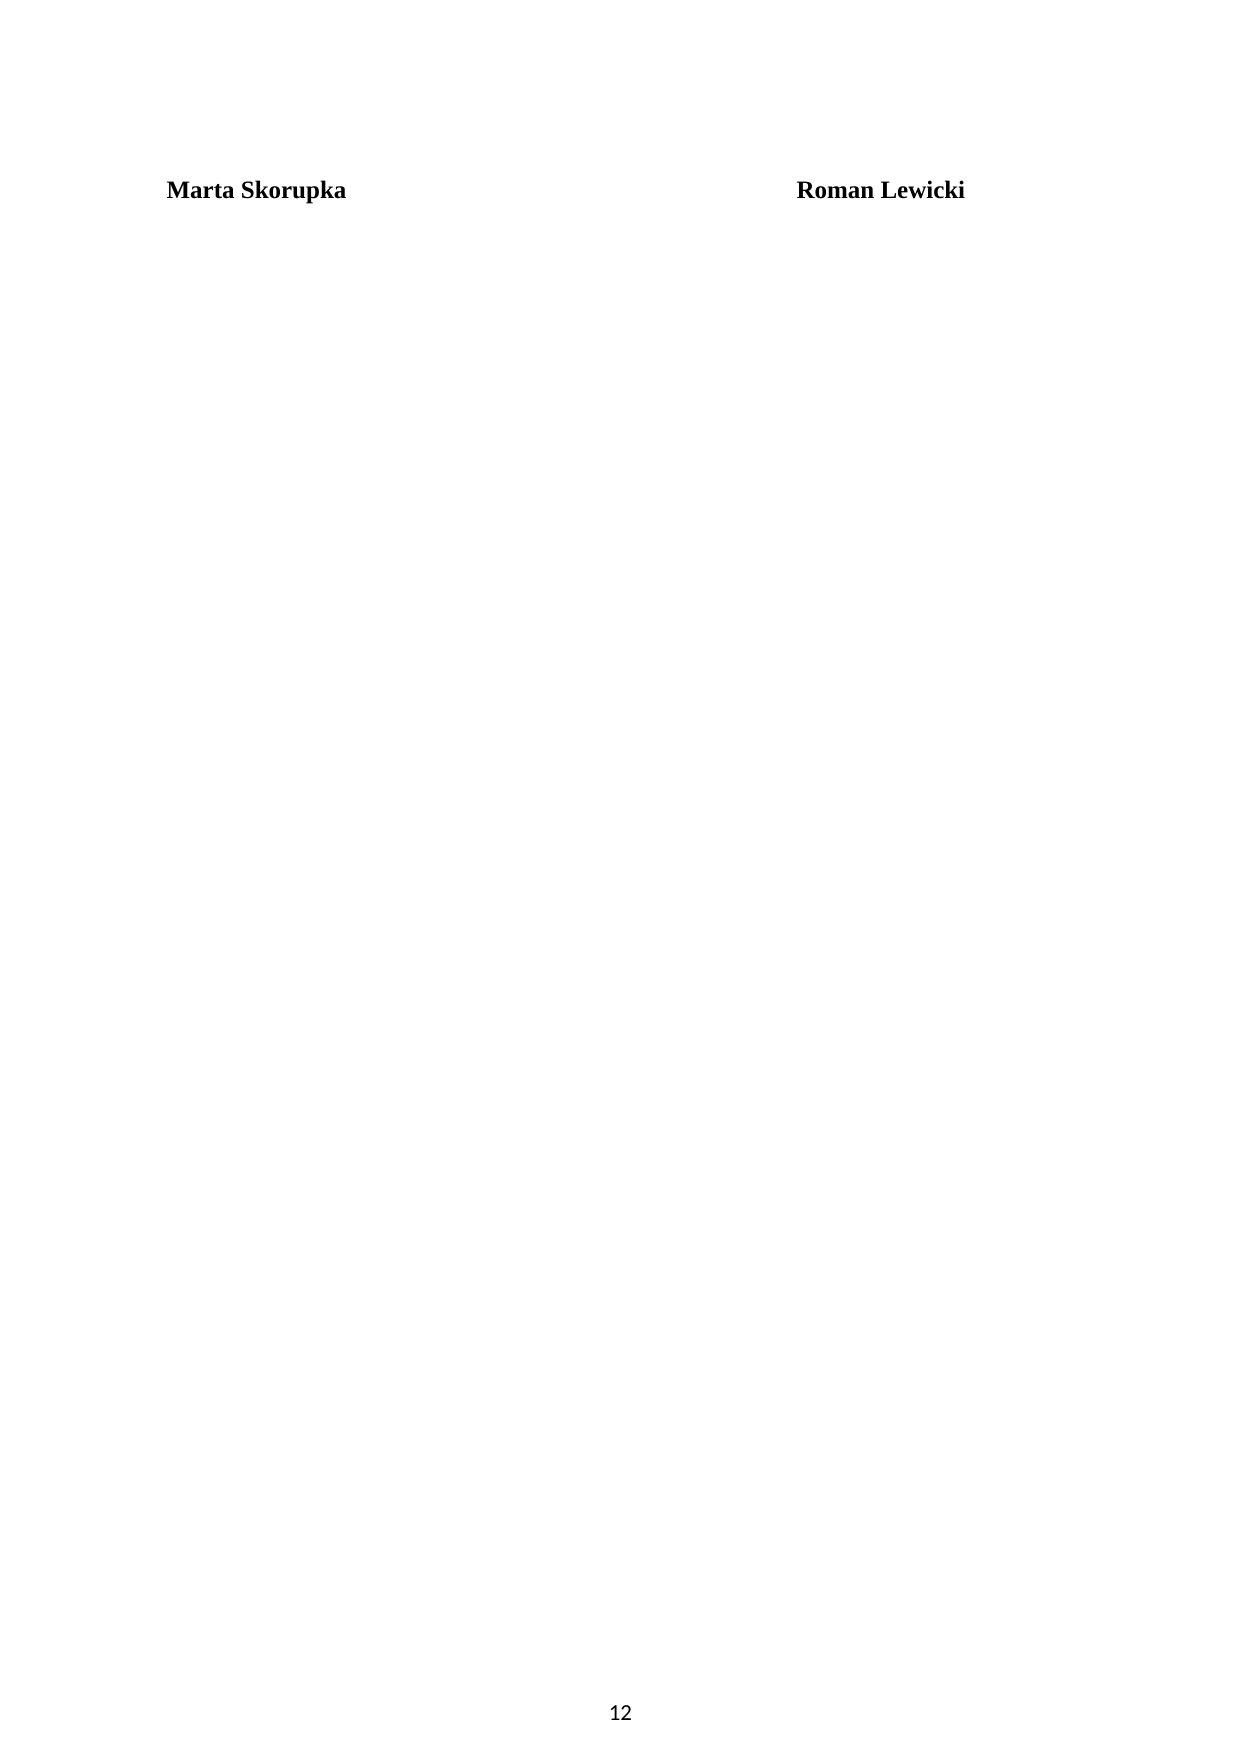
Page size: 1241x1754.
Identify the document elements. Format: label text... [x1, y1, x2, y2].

text Marta Skorupka Roman Lewicki [148, 176, 1093, 204]
